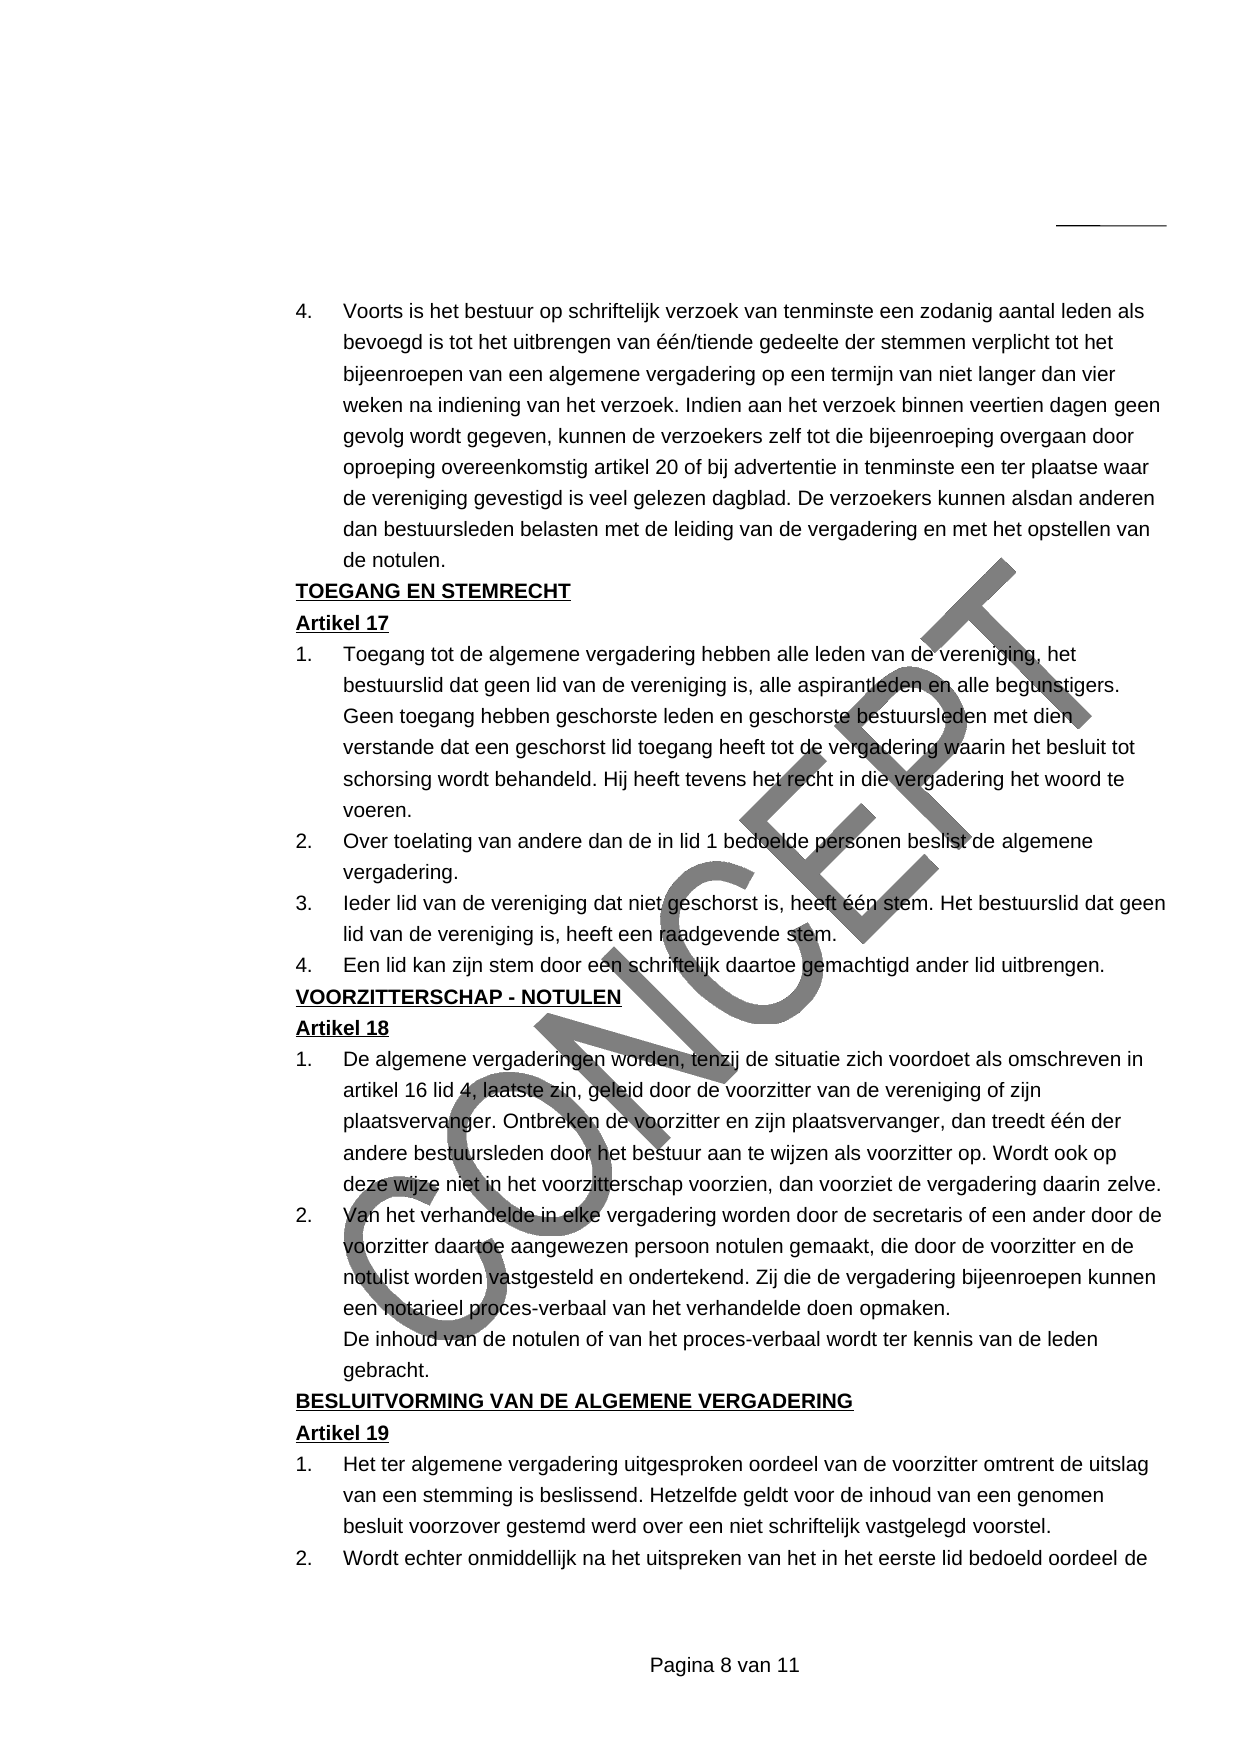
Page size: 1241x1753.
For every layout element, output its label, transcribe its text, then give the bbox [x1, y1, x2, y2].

list Toegang tot de algemene vergadering hebben alle leden van de vereniging, het bestuurslid dat geen lid van de vereniging is, alle aspirantleden en alle begunstigers. Geen toegang hebben geschorste leden en geschorste bestuursleden met dien verstande dat een geschorst lid toegang heeft tot de vergadering waarin het besluit tot schorsing wordt behandeld. Hij heeft tevens het recht in die vergadering het woord te voeren. [295, 642, 1137, 821]
picture [920, 635, 1092, 642]
picture [920, 603, 1092, 611]
picture [343, 1320, 507, 1327]
picture [533, 1039, 738, 1047]
list De algemene vergaderingen worden, tenzij de situatie zich voordoet als omschreven in artikel 16 lid 4, laatste zin, geleid door de voorzitter van de vereniging of zijn plaatsvervanger. Ontbreken de voorzitter en zijn plaatsvervanger, dan treedt één der andere bestuursleden door het bestuur aan te wijzen als voorzitter op. Wordt ook op deze wijze niet in het voorzitterschap voorzien, dan voorziet de vergadering daarin zelve. [295, 1047, 1163, 1195]
list Ieder lid van de vereniging dat niet geschorst is, heeft één stem. Het bestuurslid dat geen lid van de vereniging is, heeft een raadgevende stem. [295, 891, 1166, 946]
picture [533, 977, 823, 984]
subtitle VOORZITTERSCHAP - NOTULEN [295, 984, 1165, 1008]
picture [920, 572, 1092, 579]
picture [739, 821, 972, 829]
picture [533, 1008, 823, 1015]
list Een lid kan zijn stem door een schriftelijk daartoe gemachtigd ander lid uitbrengen. [295, 953, 1180, 977]
text Artikel 17 [295, 611, 1165, 635]
text Artikel 19 [295, 1421, 1165, 1445]
list Van het verhandelde in elke vergadering worden door de secretaris of een ander door de voorzitter daartoe aangewezen persoon notulen gemaakt, die door de voorzitter en de notulist worden vastgesteld en ondertekend. Zij die de vergadering bijeenroepen kunnen een notarieel proces-verbaal van het verhandelde doen opmaken. [295, 1203, 1164, 1320]
list Over toelating van andere dan de in lid 1 bedoelde personen beslist de algemene vergadering. [295, 829, 1094, 884]
picture [343, 1195, 612, 1203]
list Wordt echter onmiddellijk na het uitspreken van het in het eerste lid bedoeld oordeel de [295, 1546, 1180, 1569]
picture [659, 884, 939, 891]
text De inhoud van de notulen of van het proces-verbaal wordt ter kennis van de leden gebracht. [343, 1327, 1102, 1382]
subtitle BESLUITVORMING VAN DE ALGEMENE VERGADERING [295, 1389, 1165, 1413]
list Voorts is het bestuur op schriftelijk verzoek van tenminste een zodanig aantal leden als bevoegd is tot het uitbrengen van één/tiende gedeelte der stemmen verplicht tot het bijeenroepen van een algemene vergadering op een termijn van niet langer dan vier weken na indiening van het verzoek. Indien aan het verzoek binnen veertien dagen geen gevolg wordt gegeven, kunnen de verzoekers zelf tot die bijeenroeping overgaan door oproeping overeenkomstig artikel 20 of bij advertentie in tenminste een ter plaatse waar de vereniging gevestigd is veel gelezen dagblad. De verzoekers kunnen alsdan anderen dan bestuursleden belasten met de leiding van de vergadering en met het opstellen van de notulen. [295, 299, 1161, 572]
list Het ter algemene vergadering uitgesproken oordeel van de voorzitter omtrent de uitslag van een stemming is beslissend. Hetzelfde geldt voor de inhoud van een genomen besluit voorzover gestemd werd over een niet schriftelijk vastgelegd voorstel. [295, 1452, 1151, 1538]
text Artikel 18 [295, 1015, 1165, 1039]
subtitle TOEGANG EN STEMRECHT [295, 579, 1165, 603]
picture [533, 946, 823, 953]
